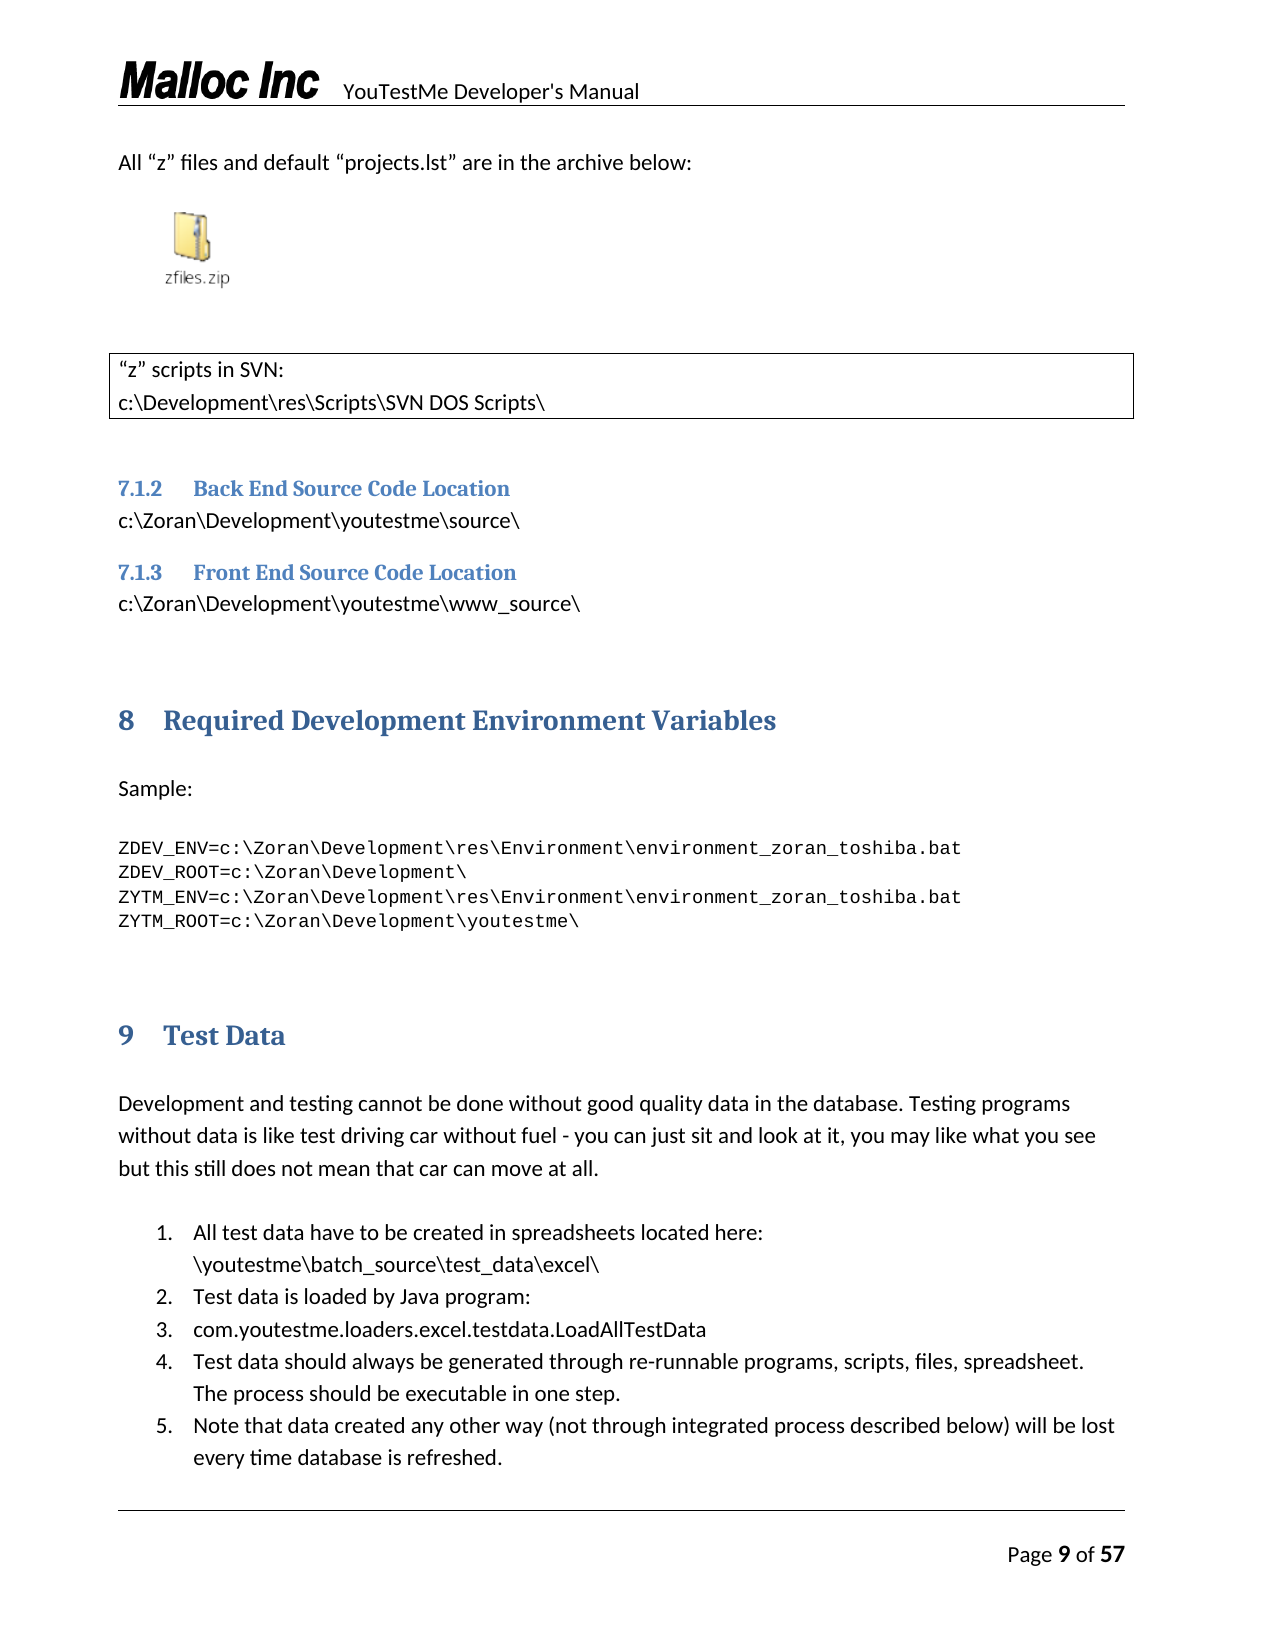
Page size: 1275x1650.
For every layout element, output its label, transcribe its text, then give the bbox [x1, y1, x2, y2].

picture [118, 53, 321, 100]
list Note that data created any other way (not through integrated process described below) will be lost every time database is refreshed. [156, 1411, 1125, 1471]
subtitle Required Development Environment Variables [118, 704, 1125, 737]
text ZYTM_ENV=c:\Zoran\Development\res\Environment\environment_zoran_toshiba.bat [118, 888, 1125, 909]
list com.youtestme.loaders.excel.testdata.LoadAllTestData [156, 1315, 1125, 1343]
list Test data should always be generated through re-runnable programs, scripts, files, spreadsheet. The process should be executable in one step. [156, 1347, 1125, 1407]
subtitle Front End Source Code Location [118, 559, 1125, 586]
list All test data have to be created in spreadsheets located here: \youtestme\batch_source\test_data\excel\ [156, 1218, 1125, 1278]
subtitle Back End Source Code Location [118, 476, 1125, 502]
list Test data is loaded by Java program: [156, 1282, 1125, 1311]
text “z” scripts in SVN: [110, 354, 1133, 383]
text c:\Development\res\Scripts\SVN DOS Scripts\ [110, 384, 1133, 418]
text ZDEV_ENV=c:\Zoran\Development\res\Environment\environment_zoran_toshiba.bat [118, 839, 1125, 860]
text c:\Zoran\Development\youtestme\source\ [118, 506, 1125, 534]
subtitle Test Data [118, 1019, 1125, 1052]
text Sample: [118, 774, 1125, 803]
text c:\Zoran\Development\youtestme\www_source\ [118, 589, 1125, 617]
text ZDEV_ROOT=c:\Zoran\Development\ [118, 863, 1125, 884]
text Development and testing cannot be done without good quality data in the database. Testing programs without data is like test driving car without fuel - you can just sit and look at it, you may like what you see but this still does not mean that car can move at all. [118, 1089, 1125, 1182]
text All “z” files and default “projects.lst” are in the archive below: [118, 148, 1125, 176]
text ZYTM_ROOT=c:\Zoran\Development\youtestme\ [118, 912, 1125, 933]
